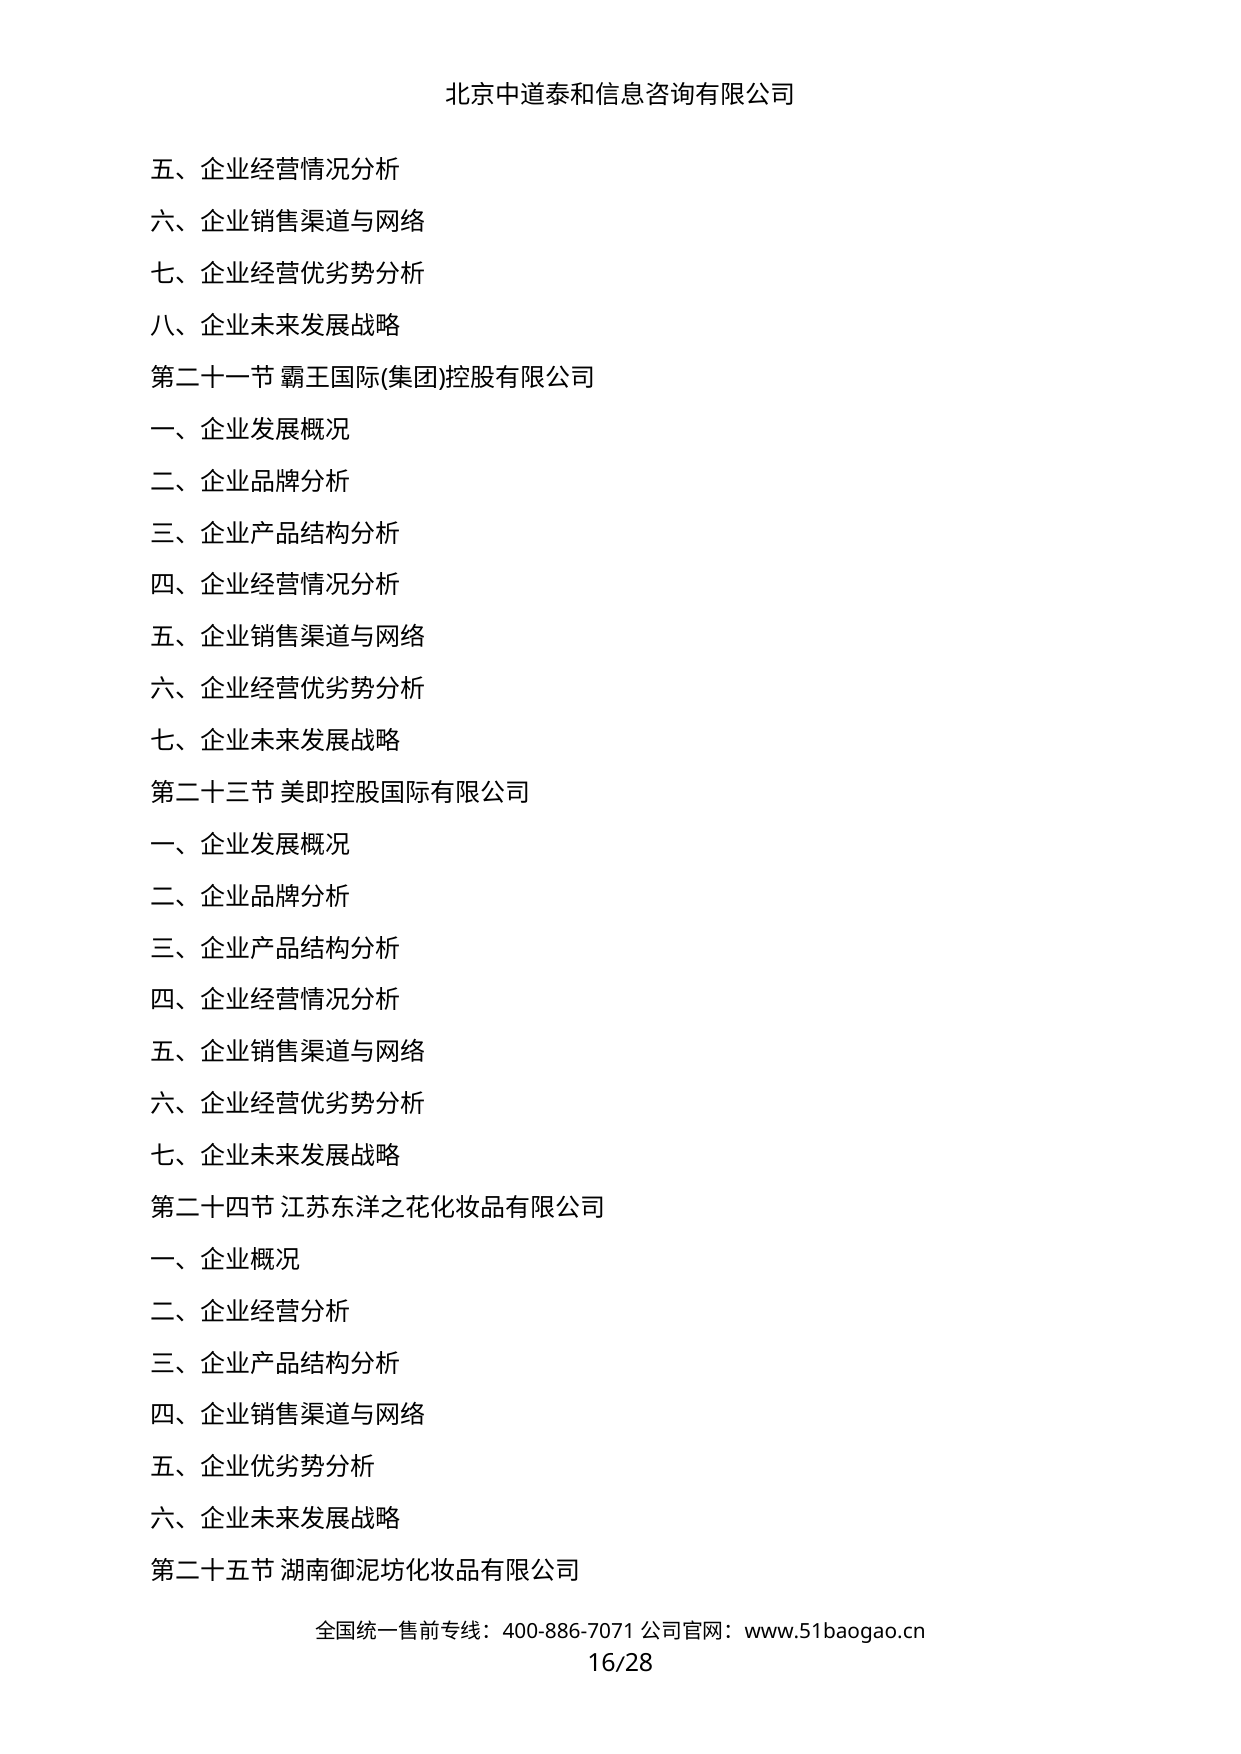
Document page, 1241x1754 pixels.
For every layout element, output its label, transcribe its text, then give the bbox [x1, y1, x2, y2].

text 二、企业品牌分析 [150, 461, 1090, 497]
text 七、企业经营优劣势分析 [150, 254, 1090, 290]
text 一、企业发展概况 [150, 824, 1090, 861]
text 一、企业概况 [150, 1239, 1090, 1276]
text 五、企业销售渠道与网络 [150, 1032, 1090, 1068]
text 五、企业销售渠道与网络 [150, 617, 1090, 653]
text 六、企业经营优劣势分析 [150, 1084, 1090, 1120]
text 五、企业优劣势分析 [150, 1447, 1090, 1483]
text 六、企业销售渠道与网络 [150, 202, 1090, 238]
text 三、企业产品结构分析 [150, 928, 1090, 964]
text 八、企业未来发展战略 [150, 306, 1090, 342]
text 一、企业发展概况 [150, 409, 1090, 446]
text 四、企业经营情况分析 [150, 980, 1090, 1016]
text 四、企业经营情况分析 [150, 565, 1090, 601]
text 七、企业未来发展战略 [150, 721, 1090, 757]
text 三、企业产品结构分析 [150, 1343, 1090, 1379]
text 五、企业经营情况分析 [150, 150, 1090, 186]
text 四、企业销售渠道与网络 [150, 1395, 1090, 1431]
text 二、企业经营分析 [150, 1291, 1090, 1327]
text 第二十四节 江苏东洋之花化妆品有限公司 [150, 1187, 1090, 1224]
text 第二十三节 美即控股国际有限公司 [150, 772, 1090, 809]
text 第二十一节 霸王国际(集团)控股有限公司 [150, 357, 1090, 394]
text 第二十五节 湖南御泥坊化妆品有限公司 [150, 1551, 1090, 1587]
text 七、企业未来发展战略 [150, 1136, 1090, 1172]
text 六、企业未来发展战略 [150, 1499, 1090, 1535]
text 六、企业经营优劣势分析 [150, 669, 1090, 705]
text 三、企业产品结构分析 [150, 513, 1090, 549]
text 二、企业品牌分析 [150, 876, 1090, 912]
